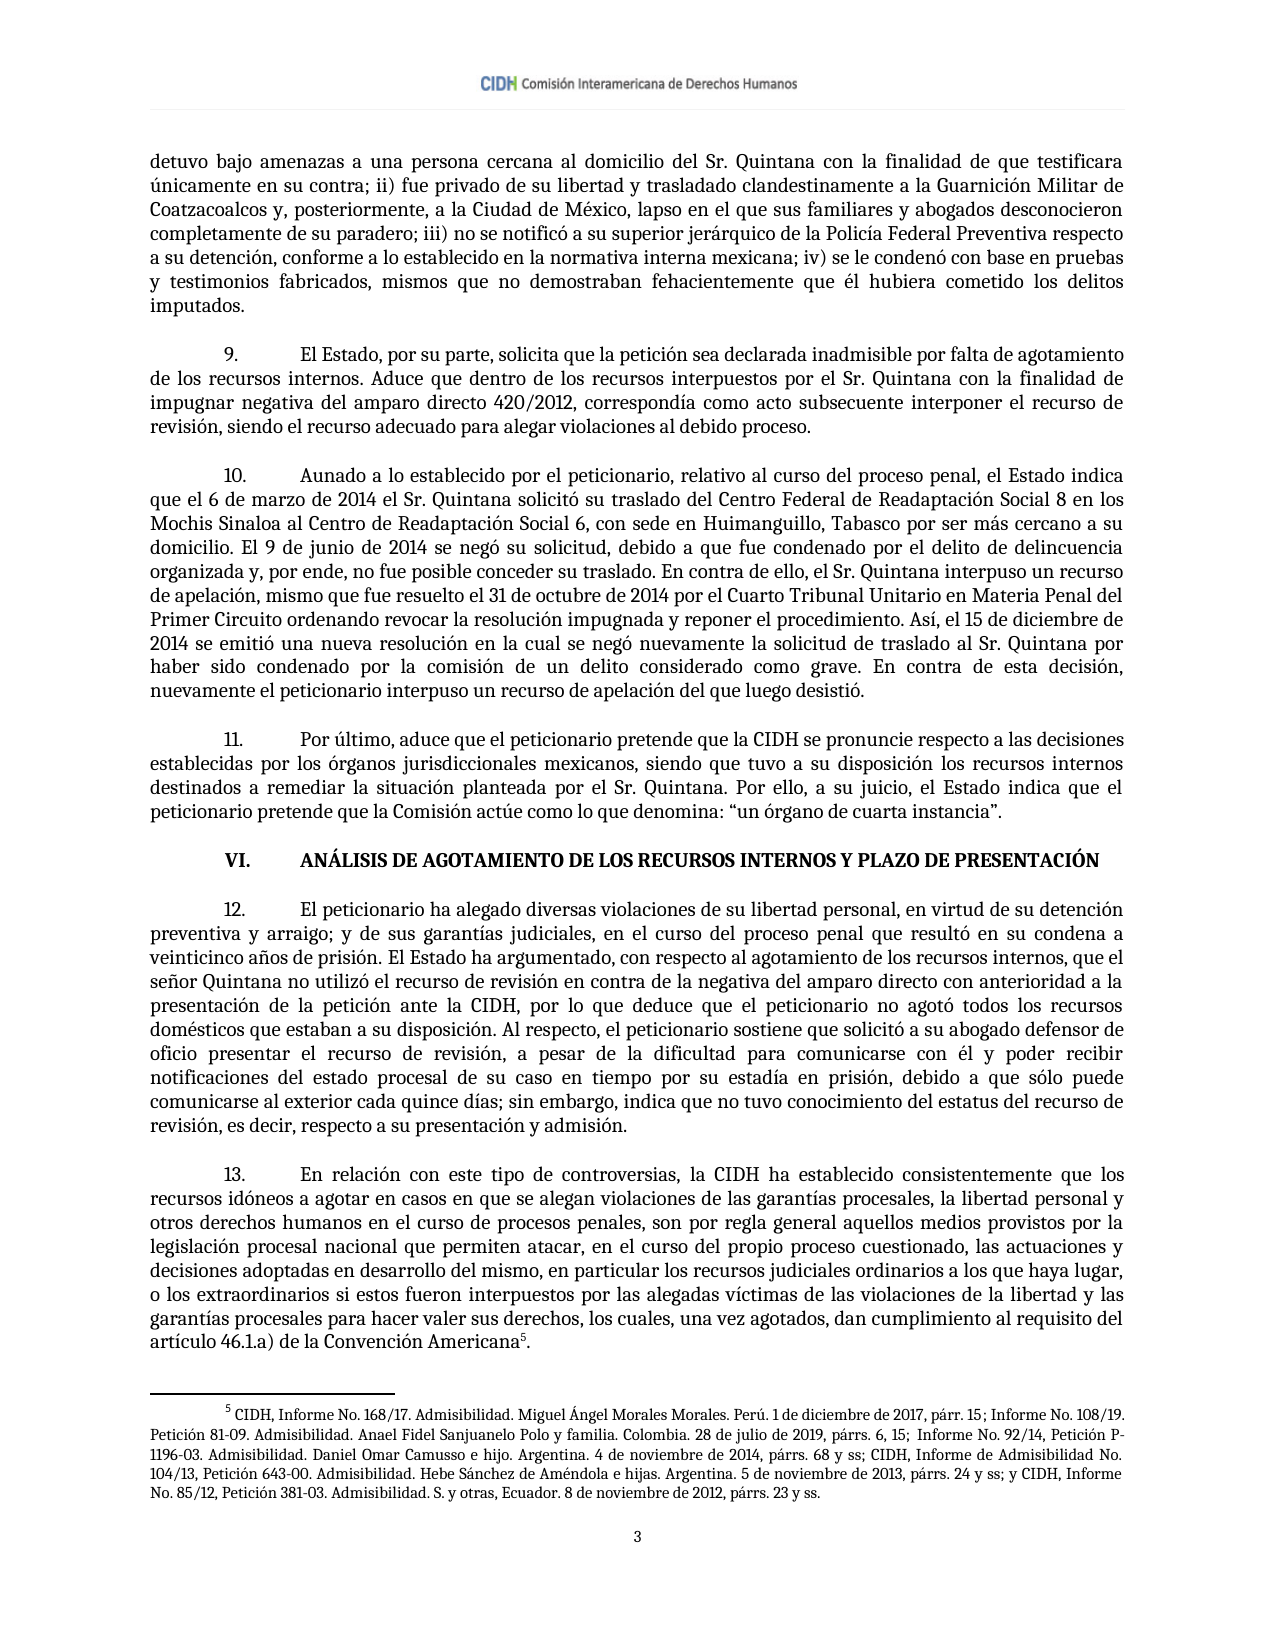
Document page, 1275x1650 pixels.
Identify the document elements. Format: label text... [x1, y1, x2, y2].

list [150, 150, 1125, 318]
list Por último, aduce que el peticionario pretende que la CIDH se pronuncie respecto a las decisiones establecidas por los órganos jurisdiccionales mexicanos, siendo que tuvo a su disposición los recursos internos destinados a remediar la situación planteada por el Sr. Quintana. Por ello, a su juicio, el Estado indica que el peticionario pretende que la Comisión actúe como lo que denomina: “un órgano de cuarta instancia”. [150, 728, 1125, 824]
picture [475, 75, 800, 93]
text VI. ANÁLISIS DE AGOTAMIENTO DE LOS RECURSOS INTERNOS Y PLAZO DE PRESENTACIÓN [150, 849, 1125, 873]
list En relación con este tipo de controversias, la CIDH ha establecido consistentemente que los recursos idóneos a agotar en casos en que se alegan violaciones de las garantías procesales, la libertad personal y otros derechos humanos en el curso de procesos penales, son por regla general aquellos medios provistos por la legislación procesal nacional que permiten atacar, en el curso del propio proceso cuestionado, las actuaciones y decisiones adoptadas en desarrollo del mismo, en particular los recursos judiciales ordinarios a los que haya lugar, o los extraordinarios si estos fueron interpuestos por las alegadas víctimas de las violaciones de la libertad y las garantías procesales para hacer valer sus derechos, los cuales, una vez agotados, dan cumplimiento al requisito del artículo 46.1.a) de la Convención Americana. [150, 1162, 1125, 1354]
list Aunado a lo establecido por el peticionario, relativo al curso del proceso penal, el Estado indica que el 6 de marzo de 2014 el Sr. Quintana solicitó su traslado del Centro Federal de Readaptación Social 8 en los Mochis Sinaloa al Centro de Readaptación Social 6, con sede en Huimanguillo, Tabasco por ser más cercano a su domicilio. El 9 de junio de 2014 se negó su solicitud, debido a que fue condenado por el delito de delincuencia organizada y, por ende, no fue posible conceder su traslado. En contra de ello, el Sr. Quintana interpuso un recurso de apelación, mismo que fue resuelto el 31 de octubre de 2014 por el Cuarto Tribunal Unitario en Materia Penal del Primer Circuito ordenando revocar la resolución impugnada y reponer el procedimiento. Así, el 15 de diciembre de 2014 se emitió una nueva resolución en la cual se negó nuevamente la solicitud de traslado al Sr. Quintana por haber sido condenado por la comisión de un delito considerado como grave. En contra de esta decisión, nuevamente el peticionario interpuso un recurso de apelación del que luego desistió. [150, 463, 1125, 703]
list El peticionario ha alegado diversas violaciones de su libertad personal, en virtud de su detención preventiva y arraigo; y de sus garantías judiciales, en el curso del proceso penal que resultó en su condena a veinticinco años de prisión. El Estado ha argumentado, con respecto al agotamiento de los recursos internos, que el señor Quintana no utilizó el recurso de revisión en contra de la negativa del amparo directo con anterioridad a la presentación de la petición ante la CIDH, por lo que deduce que el peticionario no agotó todos los recursos domésticos que estaban a su disposición. Al respecto, el peticionario sostiene que solicitó a su abogado defensor de oficio presentar el recurso de revisión, a pesar de la dificultad para comunicarse con él y poder recibir notificaciones del estado procesal de su caso en tiempo por su estadía en prisión, debido a que sólo puede comunicarse al exterior cada quince días; sin embargo, indica que no tuvo conocimiento del estatus del recurso de revisión, es decir, respecto a su presentación y admisión. [150, 898, 1125, 1137]
list El Estado, por su parte, solicita que la petición sea declarada inadmisible por falta de agotamiento de los recursos internos. Aduce que dentro de los recursos interpuestos por el Sr. Quintana con la finalidad de impugnar negativa del amparo directo 420/2012, correspondía como acto subsecuente interponer el recurso de revisión, siendo el recurso adecuado para alegar violaciones al debido proceso. [150, 343, 1125, 438]
